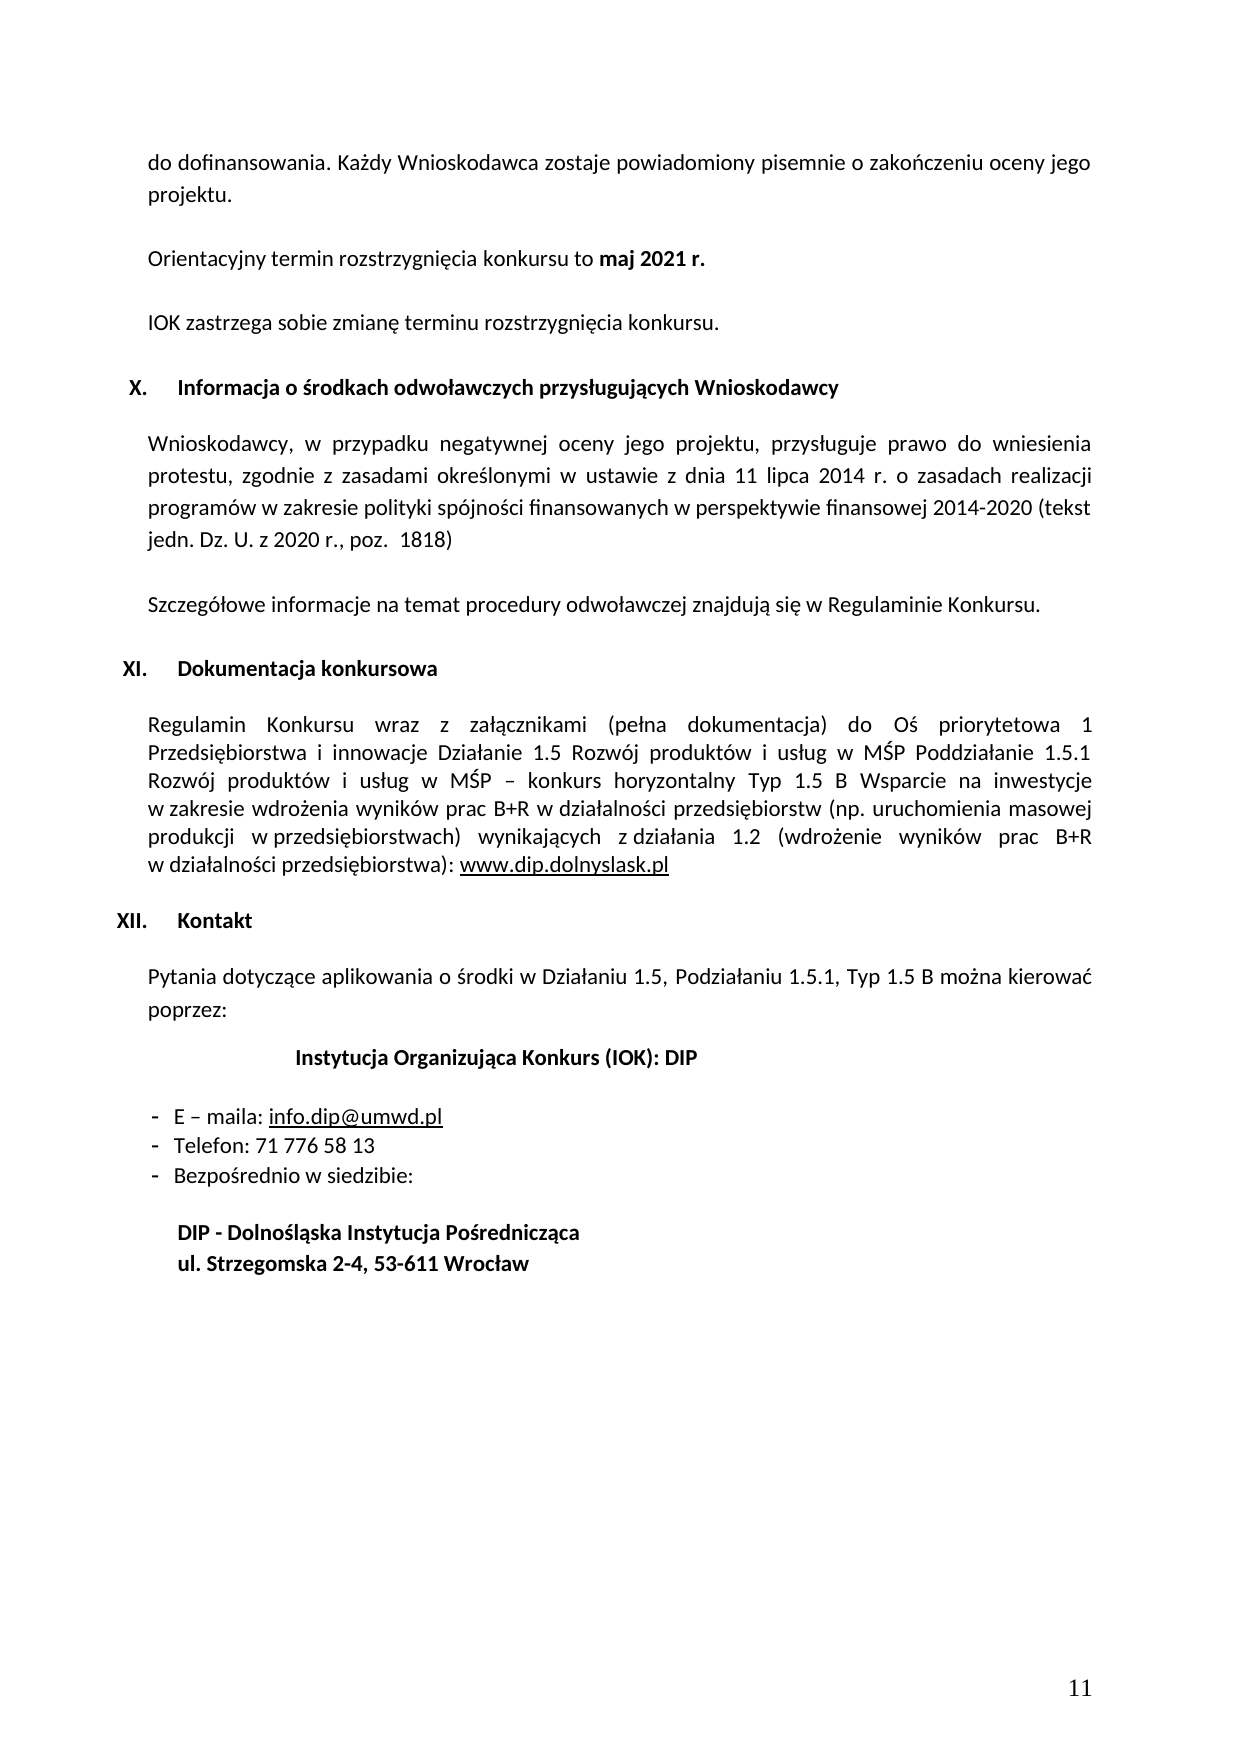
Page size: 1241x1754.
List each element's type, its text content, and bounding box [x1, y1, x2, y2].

list E – maila: info.dip@umwd.pl [151, 1102, 1093, 1130]
text Pytania dotyczące aplikowania o środki w Działaniu 1.5, Podziałaniu 1.5.1, Typ 1.5 B można kierować poprzez: [148, 962, 1093, 1023]
text Orientacyjny termin rozstrzygnięcia konkursu to maj 2021 r. [148, 244, 1093, 272]
list Telefon: 71 776 58 13 [151, 1132, 1093, 1160]
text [148, 148, 1093, 208]
text Regulamin Konkursu wraz z załącznikami (pełna dokumentacja) do Oś priorytetowa 1 Przedsiębiorstwa i innowacje Działanie 1.5 Rozwój produktów i usług w MŚP Poddziałanie 1.5.1 Rozwój produktów i usług w MŚP – konkurs horyzontalny Typ 1.5 B Wsparcie na inwestycje w zakresie wdrożenia wyników prac B+R w działalności przedsiębiorstw (np. uruchomienia masowej produkcji w przedsiębiorstwach) wynikających z działania 1.2 (wdrożenie wyników prac B+R w działalności przedsiębiorstwa): www.dip.dolnyslask.pl [148, 710, 1093, 878]
text Wnioskodawcy, w przypadku negatywnej oceny jego projektu, przysługuje prawo do wniesienia protestu, zgodnie z zasadami określonymi w ustawie z dnia 11 lipca 2014 r. o zasadach realizacji programów w zakresie polityki spójności finansowanych w perspektywie finansowej 2014-2020 (tekst jedn. Dz. U. z 2020 r., poz. 1818) [148, 429, 1093, 553]
text Szczegółowe informacje na temat procedury odwoławczej znajdują się w Regulaminie Konkursu. [148, 590, 1093, 618]
text DIP - Dolnośląska Instytucja Pośrednicząca ul. Strzegomska 2-4, 53-611 Wrocław [177, 1218, 1093, 1277]
text IOK zastrzega sobie zmianę terminu rozstrzygnięcia konkursu. [148, 308, 1093, 337]
list Dokumentacja konkursowa [148, 654, 1093, 682]
list Bezpośrednio w siedzibie: [151, 1161, 1093, 1189]
list Kontakt [148, 906, 1093, 934]
list Informacja o środkach odwoławczych przysługujących Wnioskodawcy [148, 373, 1093, 401]
text Instytucja Organizująca Konkurs (IOK): DIP [223, 1043, 1093, 1072]
